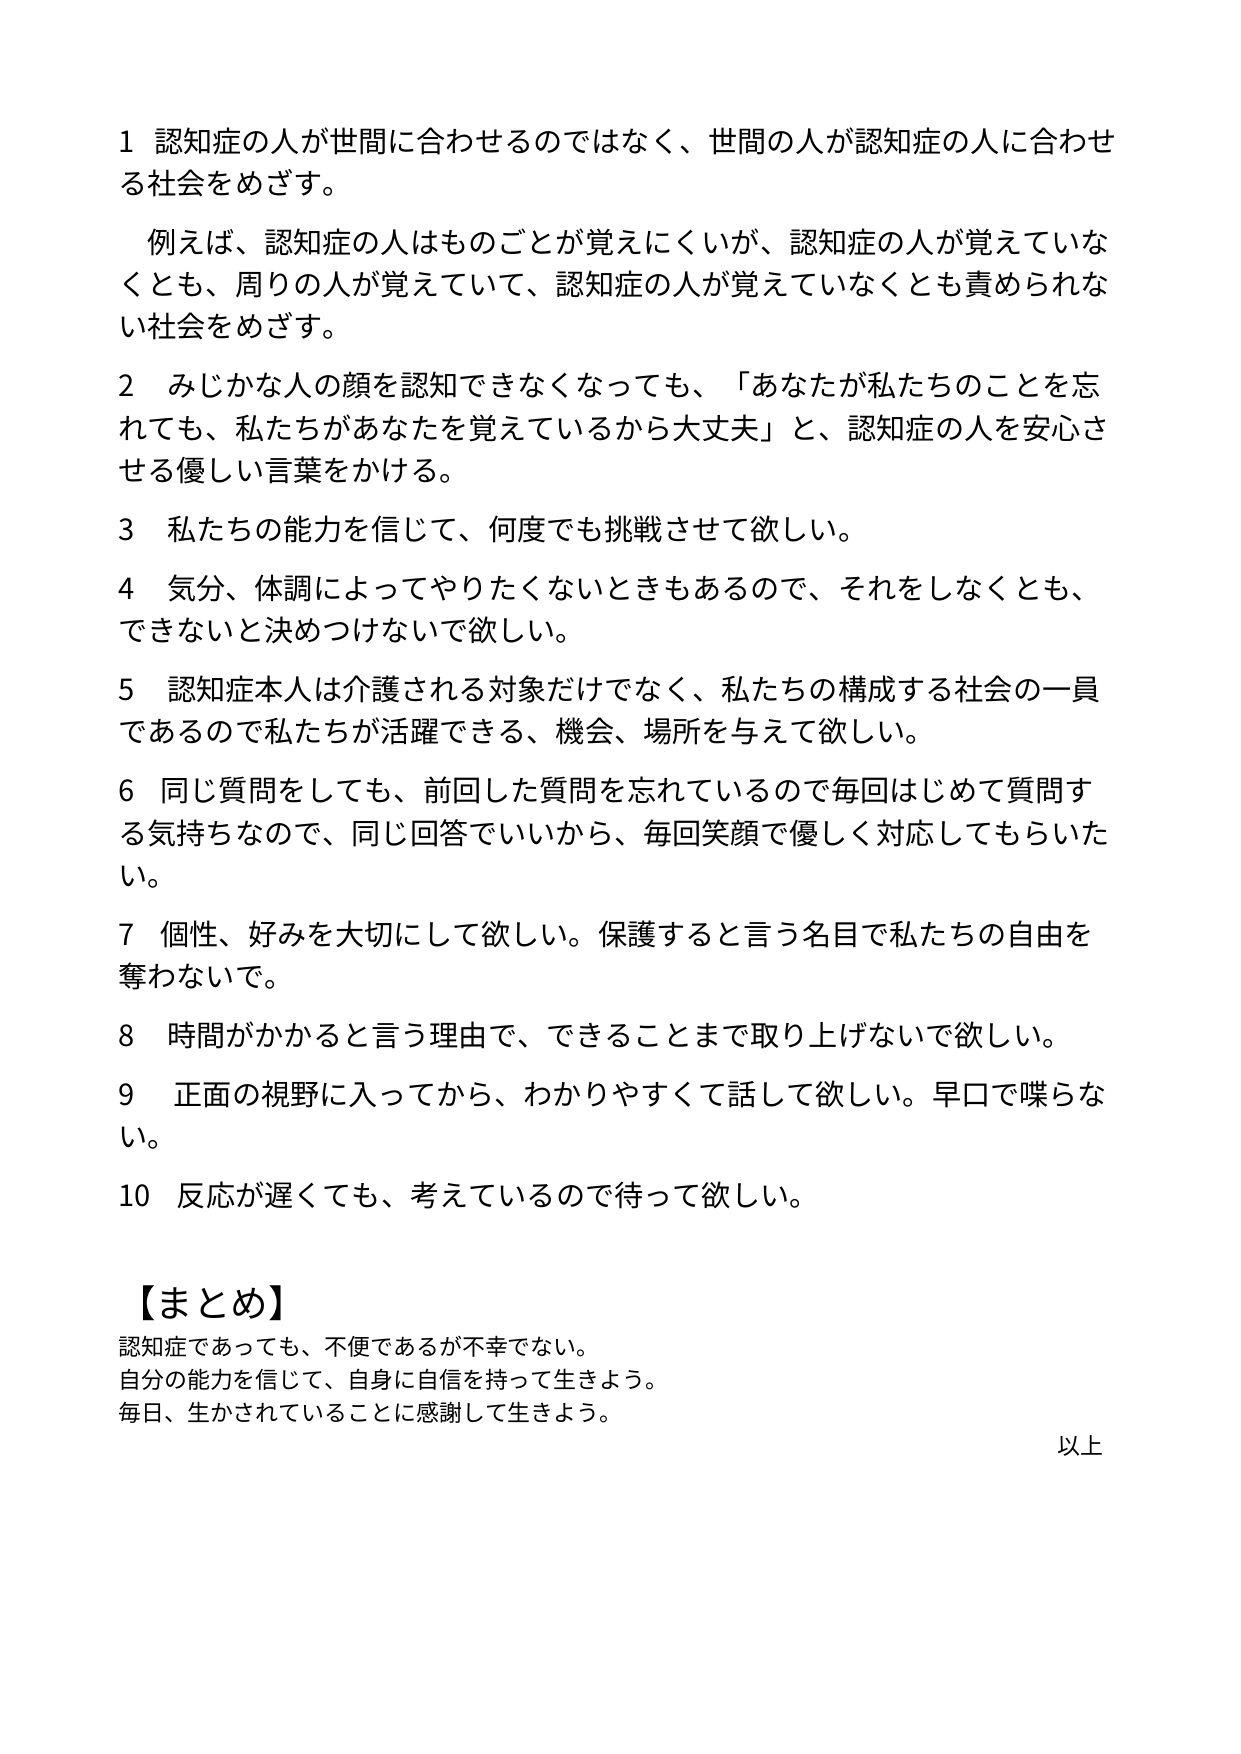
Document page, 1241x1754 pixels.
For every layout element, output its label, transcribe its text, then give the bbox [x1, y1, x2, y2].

text 例えば、認知症の人はものごとが覚えにくいが、認知症の人が覚えていなくとも、周りの人が覚えていて、認知症の人が覚えていなくとも責められない社会をめざす。 [118, 219, 1122, 346]
text 毎日、生かされていることに感謝して生きよう。 [118, 1395, 1122, 1428]
text 1 認知症の人が世間に合わせるのではなく、世間の人が認知症の人に合わせる社会をめざす。 [118, 118, 1122, 203]
text 認知症であっても、不便であるが不幸でない。 [118, 1328, 1122, 1362]
text 以上 [118, 1428, 1122, 1461]
text 9 正面の視野に入ってから、わかりやすくて話して欲しい。早口で喋らない。 [118, 1072, 1122, 1156]
text 4 気分、体調によってやりたくないときもあるので、それをしなくとも、できないと決めつけないで欲しい。 [118, 565, 1122, 650]
text 8 時間がかかると言う理由で、できることまで取り上げないで欲しい。 [118, 1013, 1122, 1055]
text 2 みじかな人の顔を認知できなくなっても、「あなたが私たちのことを忘れても、私たちがあなたを覚えているから大丈夫」と、認知症の人を安心させる優しい言葉をかける。 [118, 363, 1122, 490]
text 3 私たちの能力を信じて、何度でも挑戦させて欲しい。 [118, 506, 1122, 549]
text 【まとめ】 [118, 1274, 1122, 1328]
text 10 反応が遅くても、考えているので待って欲しい。 [118, 1173, 1122, 1215]
text 6 同じ質問をしても、前回した質問を忘れているので毎回はじめて質問する気持ちなので、同じ回答でいいから、毎回笑顔で優しく対応してもらいたい。 [118, 768, 1122, 895]
text 自分の能力を信じて、自身に自信を持って生きよう。 [118, 1362, 1122, 1395]
text 5 認知症本人は介護される対象だけでなく、私たちの構成する社会の一員であるので私たちが活躍できる、機会、場所を与えて欲しい。 [118, 667, 1122, 751]
text 7 個性、好みを大切にして欲しい。保護すると言う名目で私たちの自由を奪わないで。 [118, 911, 1122, 996]
